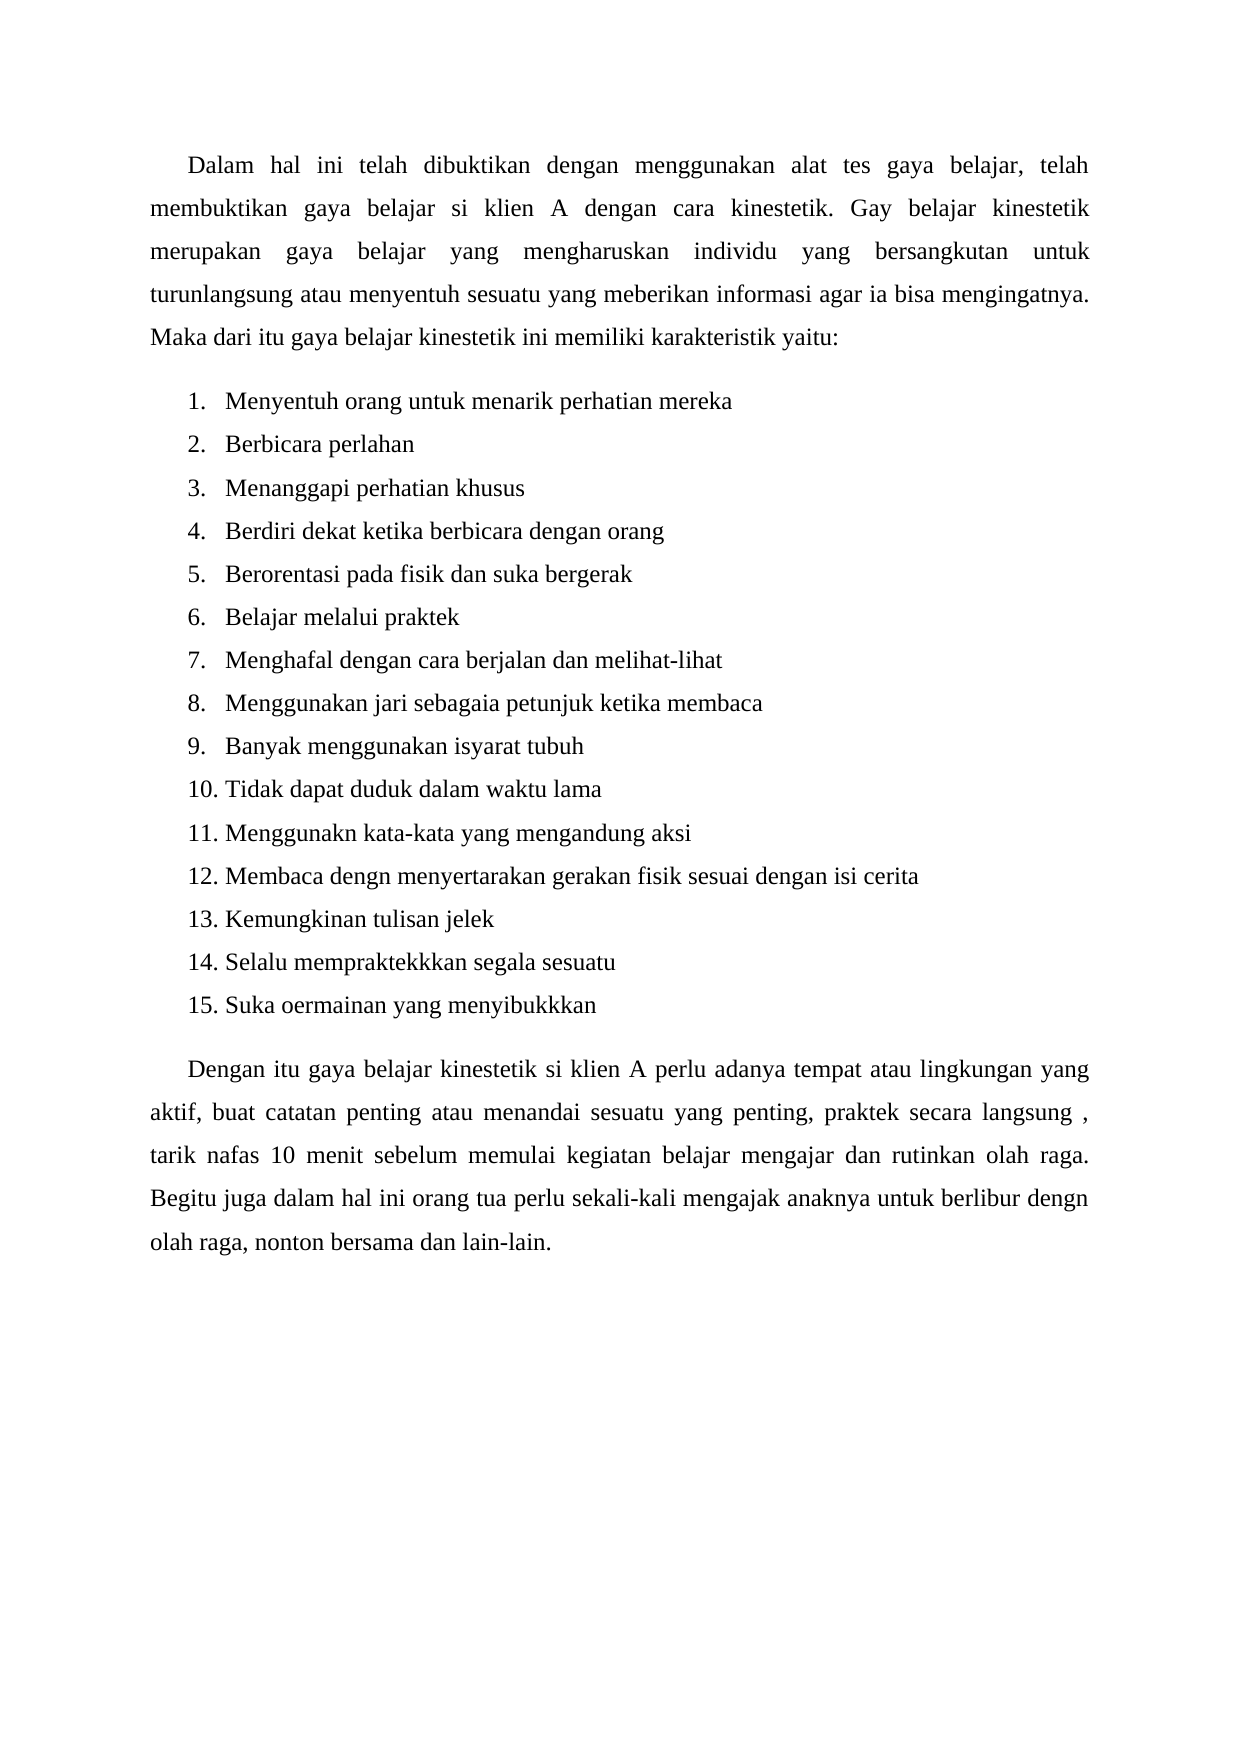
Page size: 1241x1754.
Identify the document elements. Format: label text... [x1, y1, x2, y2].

list Berbicara perlahan [187, 429, 1090, 458]
list Menggunakan jari sebagaia petunjuk ketika membaca [187, 688, 1090, 717]
list Menghafal dengan cara berjalan dan melihat-lihat [187, 645, 1090, 674]
list Suka oermainan yang menyibukkkan [187, 990, 1090, 1019]
list Selalu mempraktekkkan segala sesuatu [187, 947, 1090, 976]
list Menyentuh orang untuk menarik perhatian mereka [187, 386, 1090, 415]
list Menanggapi perhatian khusus [187, 473, 1090, 501]
list Membaca dengn menyertarakan gerakan fisik sesuai dengan isi cerita [187, 861, 1090, 889]
list Banyak menggunakan isyarat tubuh [187, 731, 1090, 760]
list Tidak dapat duduk dalam waktu lama [187, 774, 1090, 803]
text Dengan itu gaya belajar kinestetik si klien A perlu adanya tempat atau lingkungan yang aktif, buat catatan penting atau menandai sesuatu yang penting, praktek secara langsung , tarik nafas 10 menit sebelum memulai kegiatan belajar mengajar dan rutinkan olah raga. Begitu juga dalam hal ini orang tua perlu sekali-kali mengajak anaknya untuk berlibur dengn olah raga, nonton bersama dan lain-lain. [150, 1054, 1090, 1255]
list Menggunakn kata-kata yang mengandung aksi [187, 818, 1090, 846]
text Dalam hal ini telah dibuktikan dengan menggunakan alat tes gaya belajar, telah membuktikan gaya belajar si klien A dengan cara kinestetik. Gay belajar kinestetik merupakan gaya belajar yang mengharuskan individu yang bersangkutan untuk turunlangsung atau menyentuh sesuatu yang meberikan informasi agar ia bisa mengingatnya. Maka dari itu gaya belajar kinestetik ini memiliki karakteristik yaitu: [150, 150, 1090, 351]
list Belajar melalui praktek [187, 602, 1090, 631]
list Berorentasi pada fisik dan suka bergerak [187, 559, 1090, 588]
list Kemungkinan tulisan jelek [187, 904, 1090, 933]
list Berdiri dekat ketika berbicara dengan orang [187, 516, 1090, 544]
